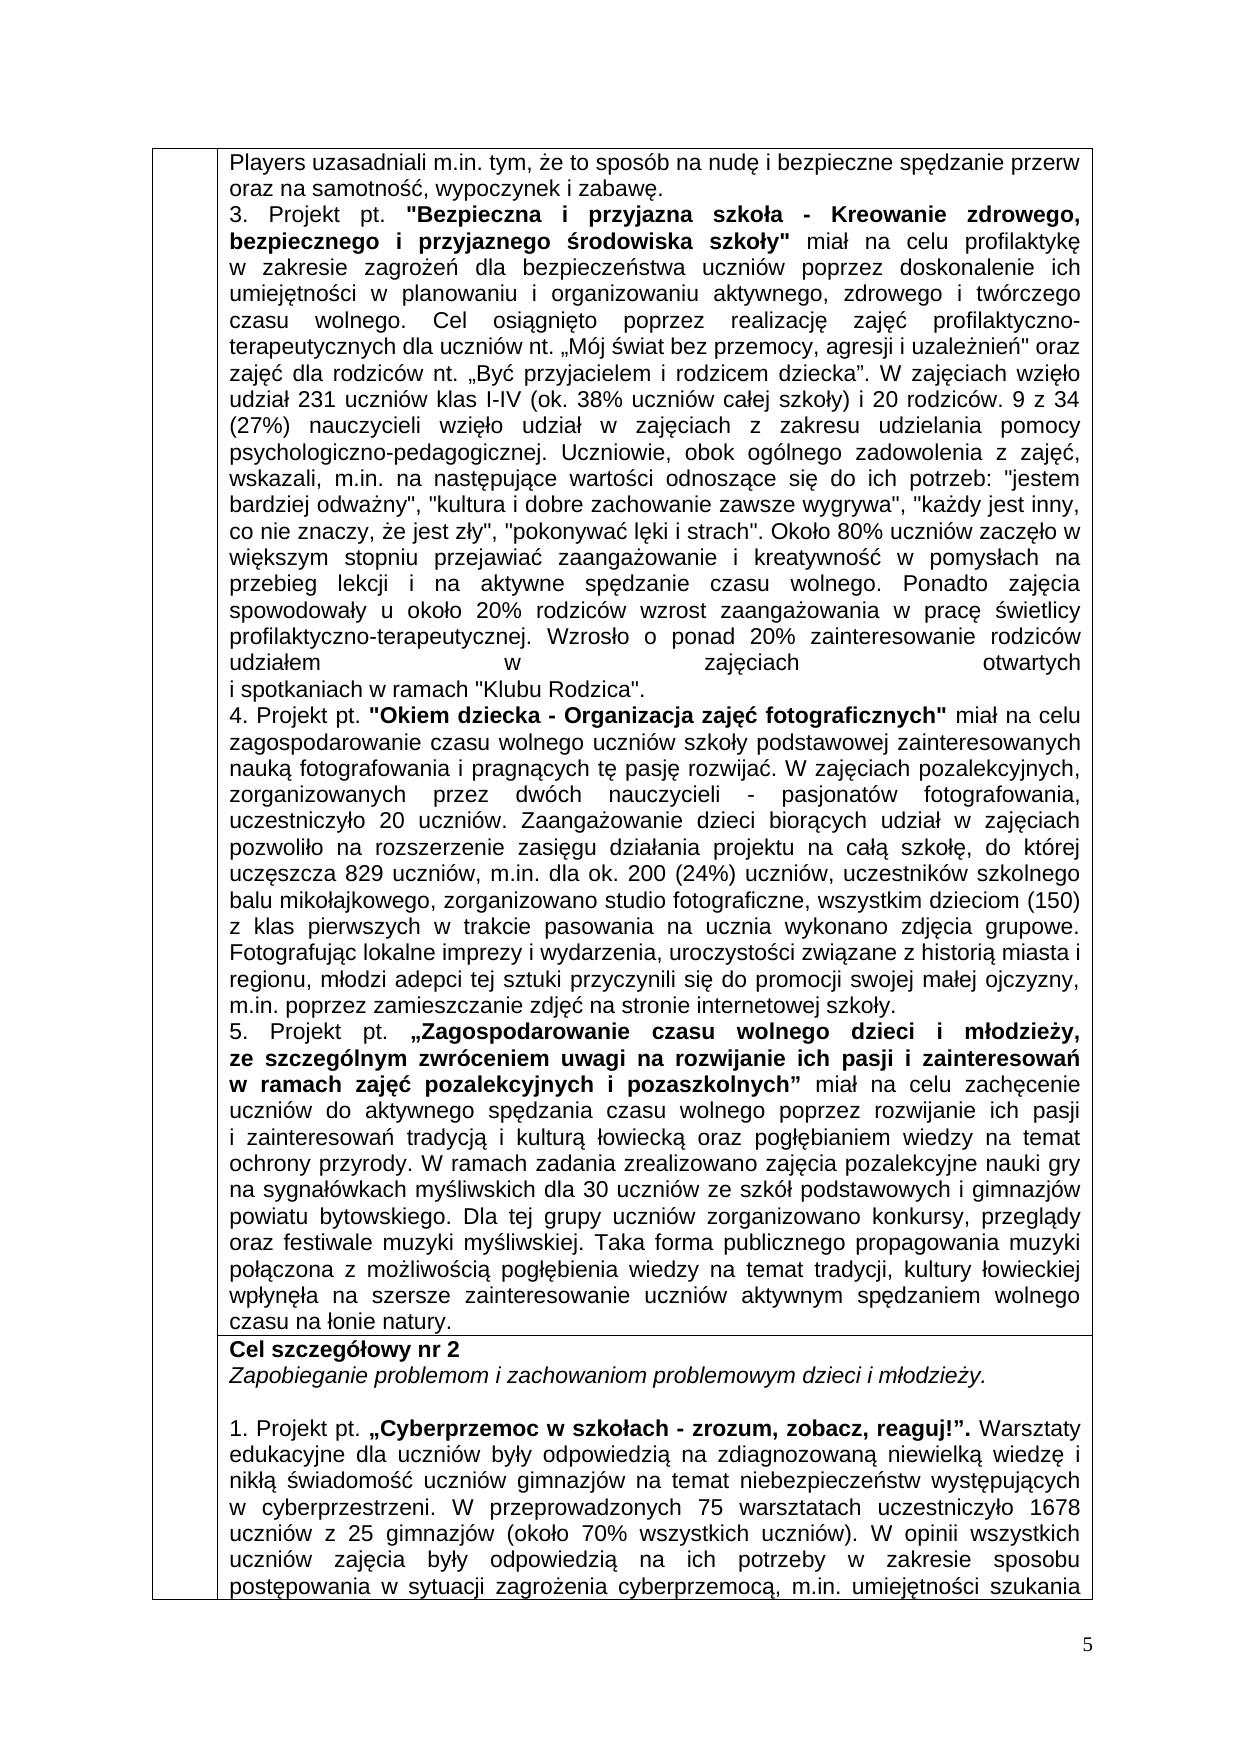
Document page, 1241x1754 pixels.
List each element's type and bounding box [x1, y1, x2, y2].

table_cell [218, 1336, 1092, 1599]
table_cell [218, 149, 1092, 1334]
